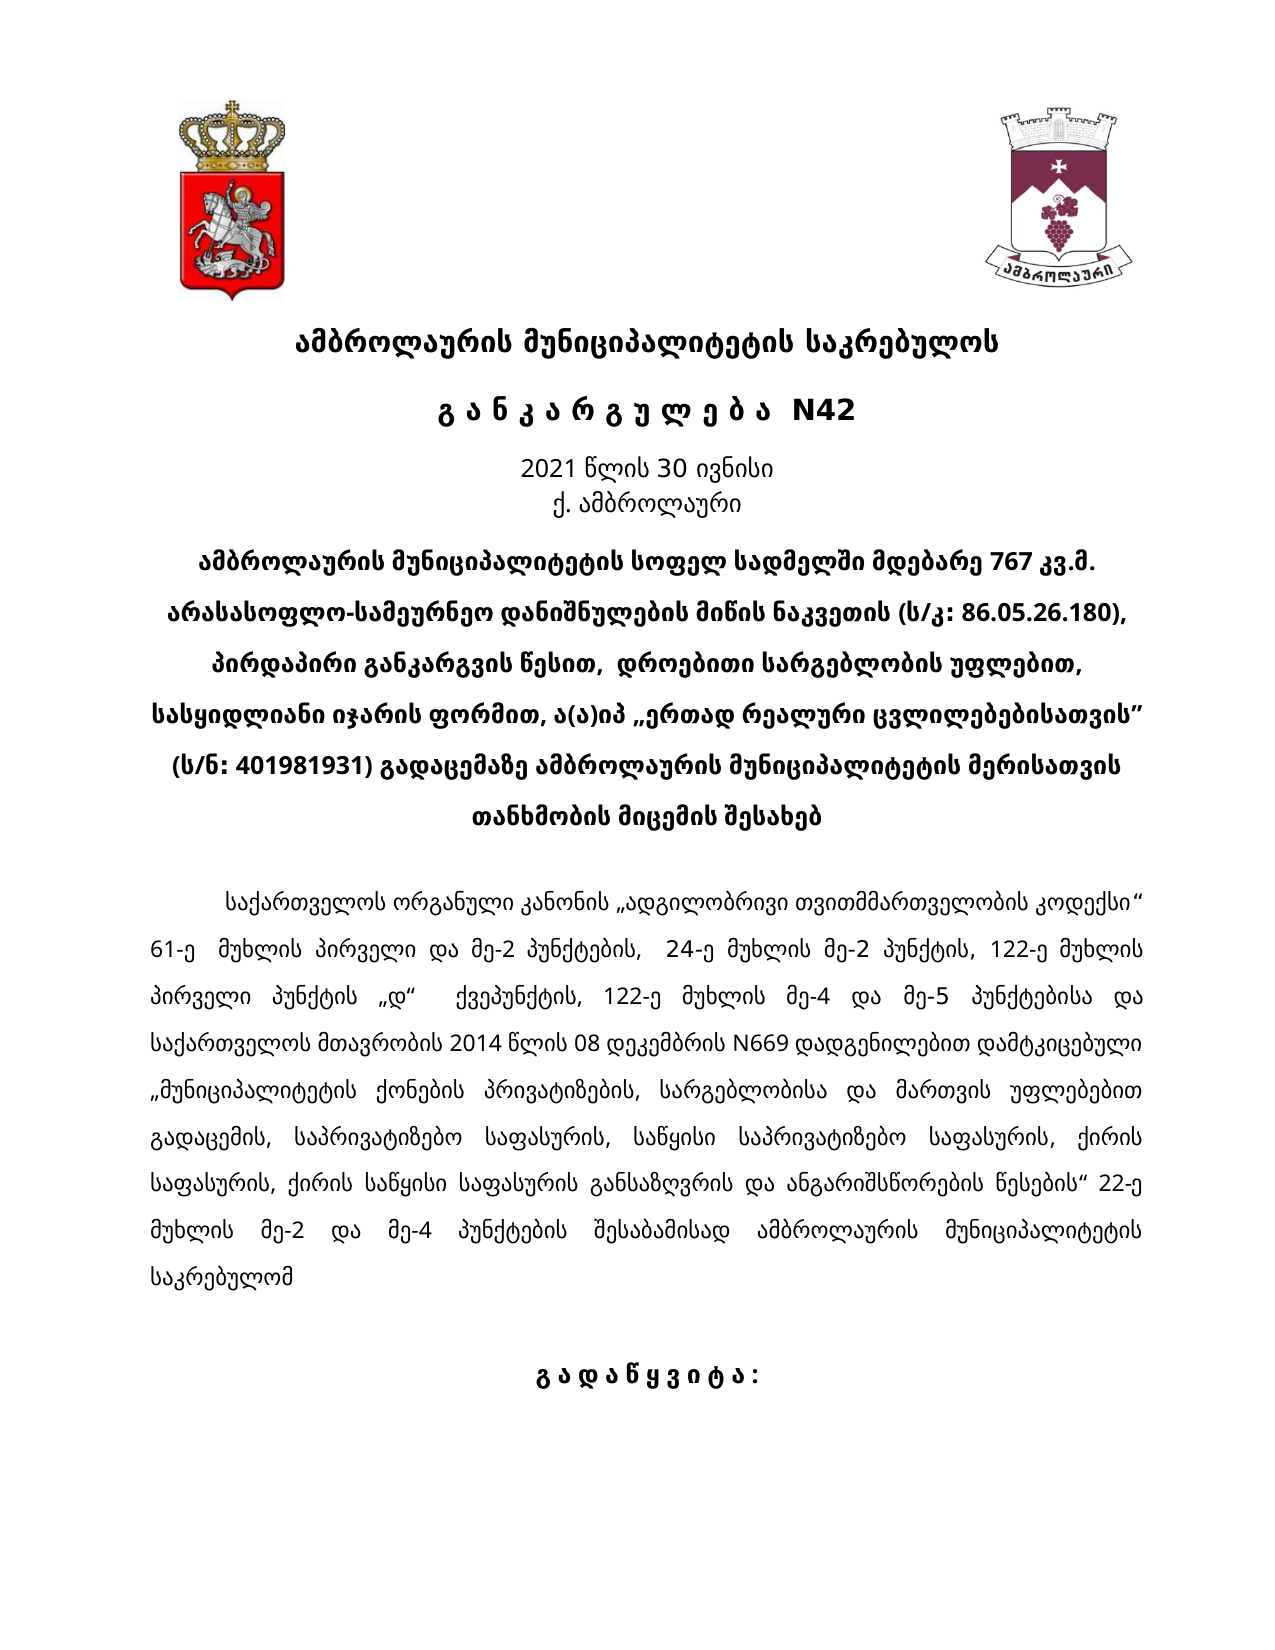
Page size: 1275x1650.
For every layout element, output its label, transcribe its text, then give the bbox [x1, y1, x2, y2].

text გ ა დ ა წ ყ ვ ი ტ ა : [150, 1357, 1144, 1391]
picture [975, 93, 1144, 300]
text ამბროლაურის მუნიციპალიტეტის სოფელ სადმელში მდებარე 767 კვ.მ. არასასოფლო-სამეურნეო დანიშნულების მიწის ნაკვეთის (ს/კ: 86.05.26.180), პირდაპირი განკარგვის წესით, დროებითი სარგებლობის უფლებით, სასყიდლიანი იჯარის ფორმით, ა(ა)იპ „ერთად რეალური ცვლილებებისათვის” (ს/ნ: 401981931) გადაცემაზე ამბროლაურის მუნიციპალიტეტის მერისათვის თანხმობის მიცემის შესახებ [150, 543, 1144, 833]
text 2021 წლის 30 ივნისი [150, 451, 1144, 485]
text ამბროლაურის მუნიციპალიტეტის საკრებულოს [150, 325, 1144, 359]
picture [178, 100, 286, 301]
text გ ა ნ კ ა რ გ უ ლ ე ბ ა N42 [150, 393, 1144, 427]
text ქ. ამბროლაური [150, 485, 1144, 519]
text საქართველოს ორგანული კანონის „ადგილობრივი თვითმმართველობის კოდექსი“ 61-ე მუხლის პირველი და მე-2 პუნქტების, 24-ე მუხლის მე-2 პუნქტის, 122-ე მუხლის პირველი პუნქტის „დ“ ქვეპუნქტის, 122-ე მუხლის მე-4 და მე-5 პუნქტებისა და საქართველოს მთავრობის 2014 წლის 08 დეკემბრის N669 დადგენილებით დამტკიცებული „მუნიციპალიტეტის ქონების პრივატიზების, სარგებლობისა და მართვის უფლებებით გადაცემის, საპრივატიზებო საფასურის, საწყისი საპრივატიზებო საფასურის, ქირის საფასურის, ქირის საწყისი საფასურის განსაზღვრის და ანგარიშსწორების წესების“ 22-ე მუხლის მე-2 და მე-4 პუნქტების შესაბამისად ამბროლაურის მუნიციპალიტეტის საკრებულომ [150, 886, 1144, 1292]
